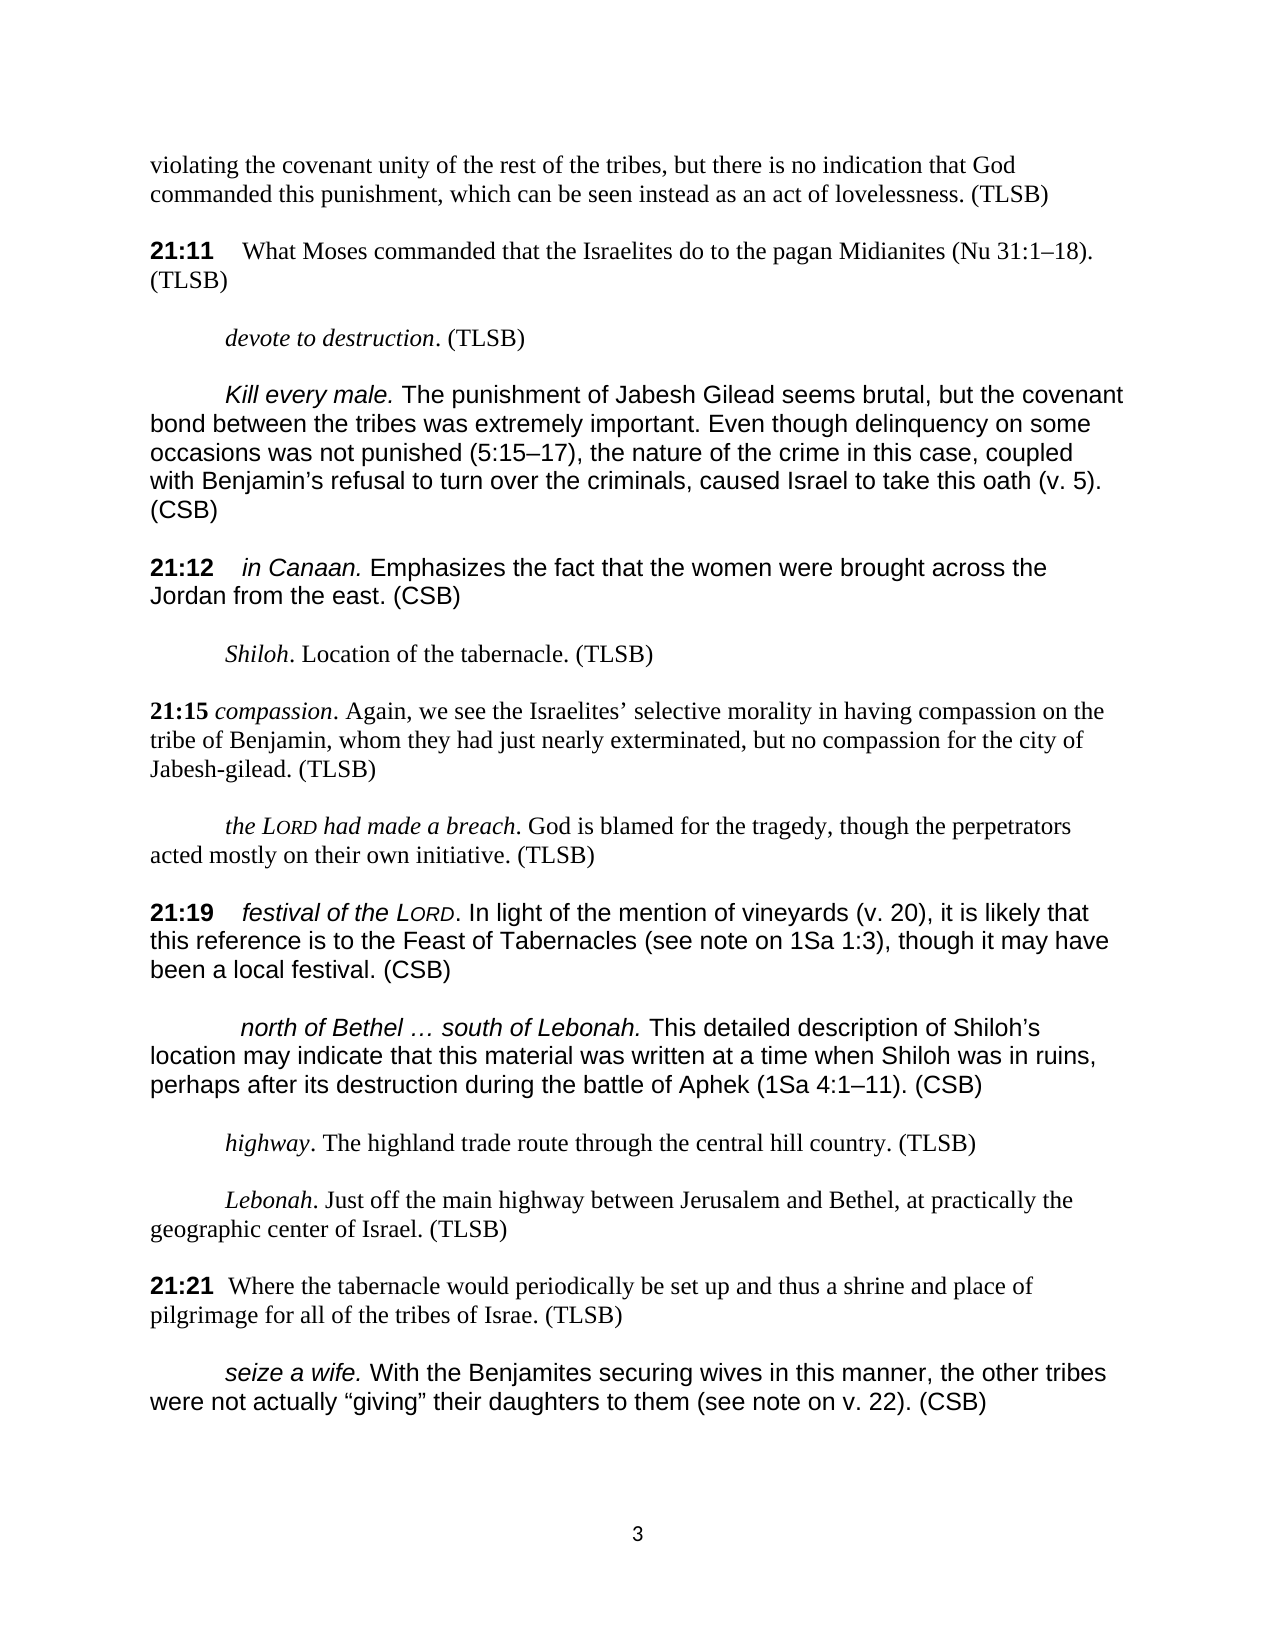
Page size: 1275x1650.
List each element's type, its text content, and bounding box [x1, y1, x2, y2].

text seize a wife. With the Benjamites securing wives in this manner, the other tribes were not actually “giving” their daughters to them (see note on v. 22). (CSB) [150, 1358, 1125, 1415]
text north of Bethel … south of Lebonah. This detailed description of Shiloh’s location may indicate that this material was written at a time when Shiloh was in ruins, perhaps after its destruction during the battle of Aphek (1Sa 4:1–11). (CSB) [150, 1013, 1125, 1099]
text Kill every male. The punishment of Jabesh Gilead seems brutal, but the covenant bond between the tribes was extremely important. Even though delinquency on some occasions was not punished (5:15–17), the nature of the crime in this case, coupled with Benjamin’s refusal to turn over the criminals, caused Israel to take this oath (v. 5). (CSB) [150, 380, 1125, 524]
text Lebonah. Just off the main highway between Jerusalem and Bethel, at practically the geographic center of Israel. (TLSB) [150, 1185, 1125, 1243]
text 21:12 in Canaan. Emphasizes the fact that the women were brought across the Jordan from the east. (CSB) [150, 553, 1125, 610]
text devote to destruction. (TLSB) [150, 323, 1125, 351]
text Shiloh. Location of the tabernacle. (TLSB) [150, 639, 1125, 668]
text 21:21 Where the tabernacle would periodically be set up and thus a shrine and place of pilgrimage for all of the tribes of Israe. (TLSB) [150, 1271, 1125, 1329]
text 21:15 compassion. Again, we see the Israelites’ selective morality in having compassion on the tribe of Benjamin, whom they had just nearly exterminated, but no compassion for the city of Jabesh-gilead. (TLSB) [150, 696, 1125, 783]
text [150, 150, 1125, 207]
text 21:11 What Moses commanded that the Israelites do to the pagan Midianites (Nu 31:1–18). (TLSB) [150, 236, 1125, 294]
text highway. The highland trade route through the central hill country. (TLSB) [150, 1128, 1125, 1156]
text 21:19 festival of the Lord. In light of the mention of vineyards (v. 20), it is likely that this reference is to the Feast of Tabernacles (see note on 1Sa 1:3), though it may have been a local festival. (CSB) [150, 898, 1125, 984]
text the Lord had made a breach. God is blamed for the tragedy, though the perpetrators acted mostly on their own initiative. (TLSB) [150, 811, 1125, 869]
